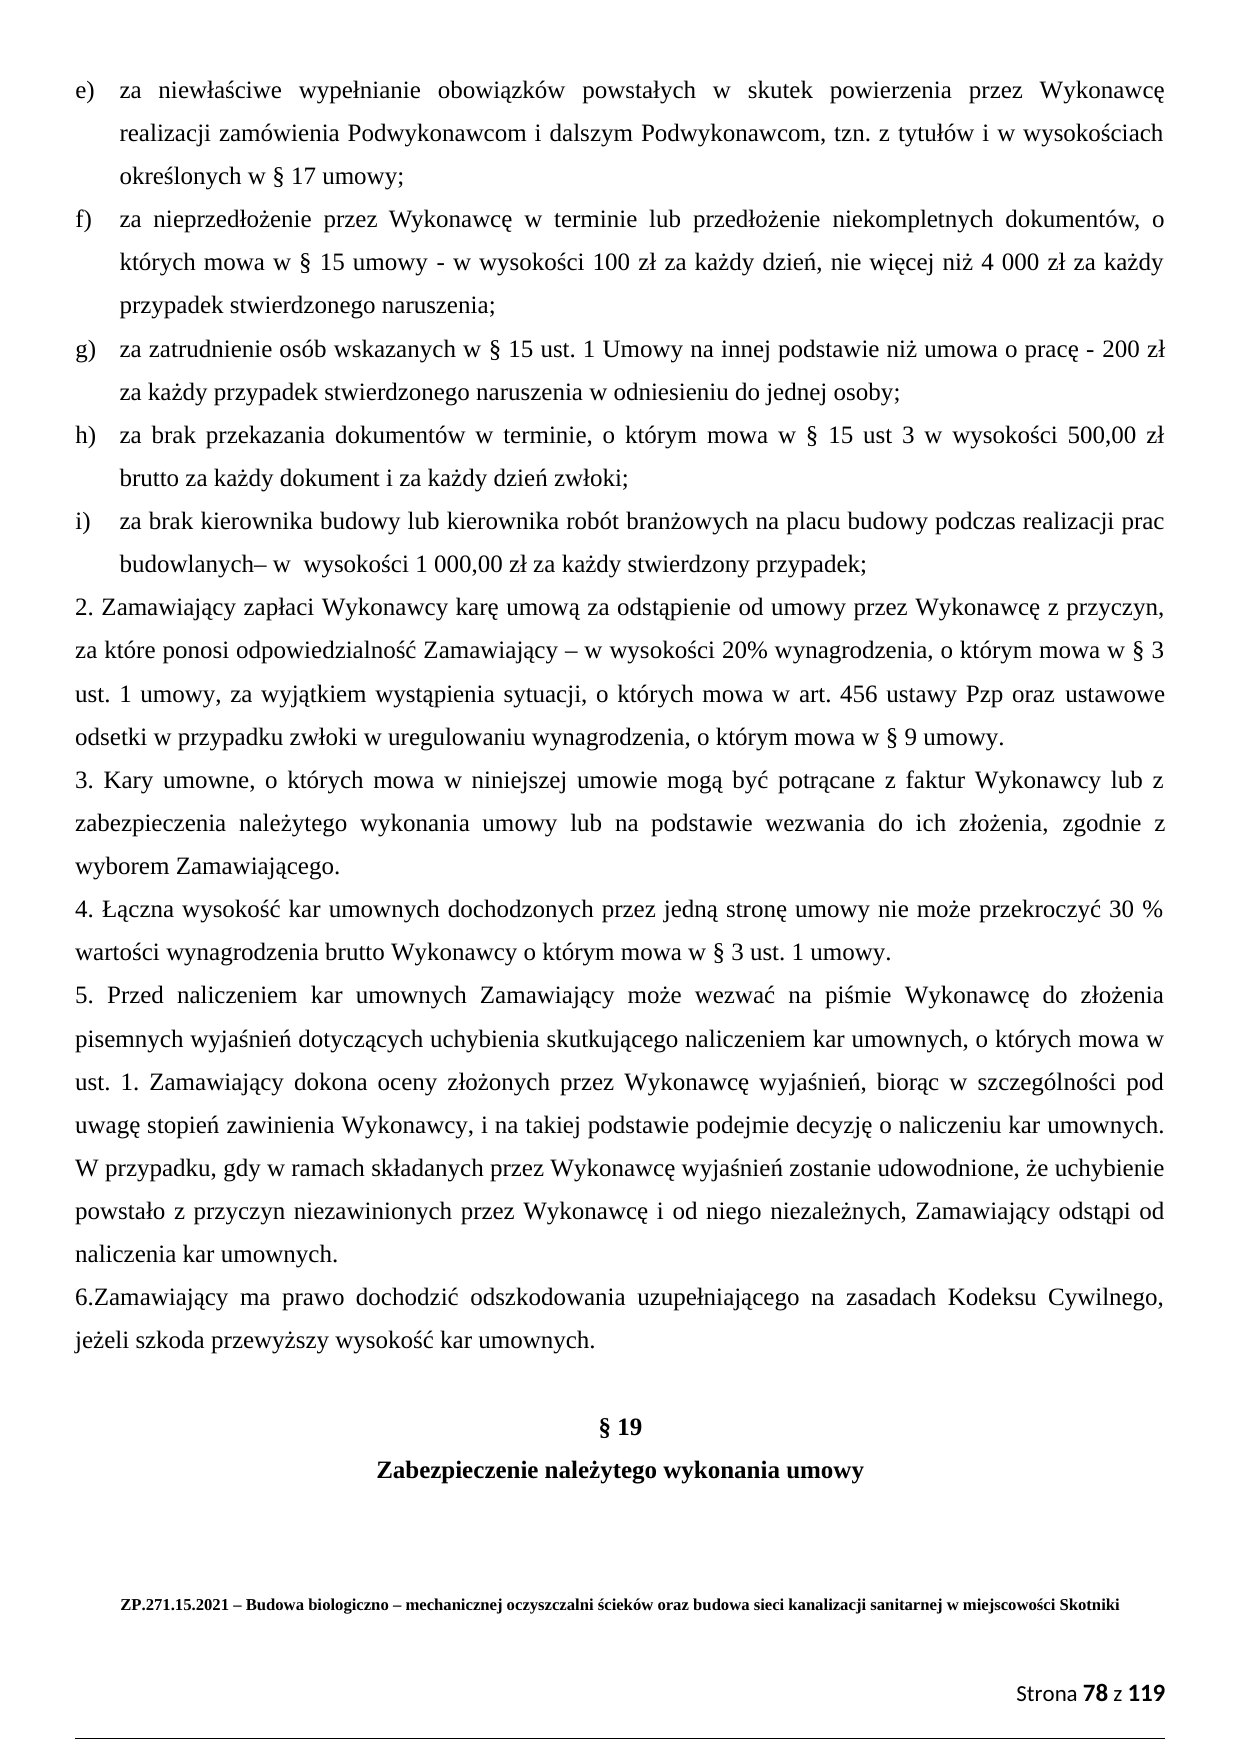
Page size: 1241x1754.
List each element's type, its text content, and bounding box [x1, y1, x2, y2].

list za niewłaściwe wypełnianie obowiązków powstałych w skutek powierzenia przez Wykonawcę realizacji zamówienia Podwykonawcom i dalszym Podwykonawcom, tzn. z tytułów i w wysokościach określonych w § 17 umowy; [75, 75, 1165, 190]
list za brak kierownika budowy lub kierownika robót branżowych na placu budowy podczas realizacji prac budowlanych– w wysokości 1 000,00 zł za każdy stwierdzony przypadek; [75, 506, 1165, 578]
text 3. Kary umowne, o których mowa w niniejszej umowie mogą być potrącane z faktur Wykonawcy lub z zabezpieczenia należytego wykonania umowy lub na podstawie wezwania do ich złożenia, zgodnie z wyborem Zamawiającego. [75, 765, 1165, 880]
text 4. Łączna wysokość kar umownych dochodzonych przez jedną stronę umowy nie może przekroczyć 30 % wartości wynagrodzenia brutto Wykonawcy o którym mowa w § 3 ust. 1 umowy. [75, 894, 1165, 966]
text 6.Zamawiający ma prawo dochodzić odszkodowania uzupełniającego na zasadach Kodeksu Cywilnego, jeżeli szkoda przewyższy wysokość kar umownych. [75, 1282, 1165, 1354]
list za zatrudnienie osób wskazanych w § 15 ust. 1 Umowy na innej podstawie niż umowa o pracę - 200 zł za każdy przypadek stwierdzonego naruszenia w odniesieniu do jednej osoby; [75, 334, 1165, 406]
text Zabezpieczenie należytego wykonania umowy [75, 1455, 1165, 1484]
text § 19 [75, 1412, 1165, 1441]
text 2. Zamawiający zapłaci Wykonawcy karę umową za odstąpienie od umowy przez Wykonawcę z przyczyn, za które ponosi odpowiedzialność Zamawiający – w wysokości 20% wynagrodzenia, o którym mowa w § 3 ust. 1 umowy, za wyjątkiem wystąpienia sytuacji, o których mowa w art. 456 ustawy Pzp oraz ustawowe odsetki w przypadku zwłoki w uregulowaniu wynagrodzenia, o którym mowa w § 9 umowy. [75, 592, 1165, 751]
list za nieprzedłożenie przez Wykonawcę w terminie lub przedłożenie niekompletnych dokumentów, o których mowa w § 15 umowy - w wysokości 100 zł za każdy dzień, nie więcej niż 4 000 zł za każdy przypadek stwierdzonego naruszenia; [75, 204, 1165, 319]
text 5. Przed naliczeniem kar umownych Zamawiający może wezwać na piśmie Wykonawcę do złożenia pisemnych wyjaśnień dotyczących uchybienia skutkującego naliczeniem kar umownych, o których mowa w ust. 1. Zamawiający dokona oceny złożonych przez Wykonawcę wyjaśnień, biorąc w szczególności pod uwagę stopień zawinienia Wykonawcy, i na takiej podstawie podejmie decyzję o naliczeniu kar umownych. W przypadku, gdy w ramach składanych przez Wykonawcę wyjaśnień zostanie udowodnione, że uchybienie powstało z przyczyn niezawinionych przez Wykonawcę i od niego niezależnych, Zamawiający odstąpi od naliczenia kar umownych. [75, 981, 1165, 1268]
list za brak przekazania dokumentów w terminie, o którym mowa w § 15 ust 3 w wysokości 500,00 zł brutto za każdy dokument i za każdy dzień zwłoki; [75, 420, 1165, 492]
